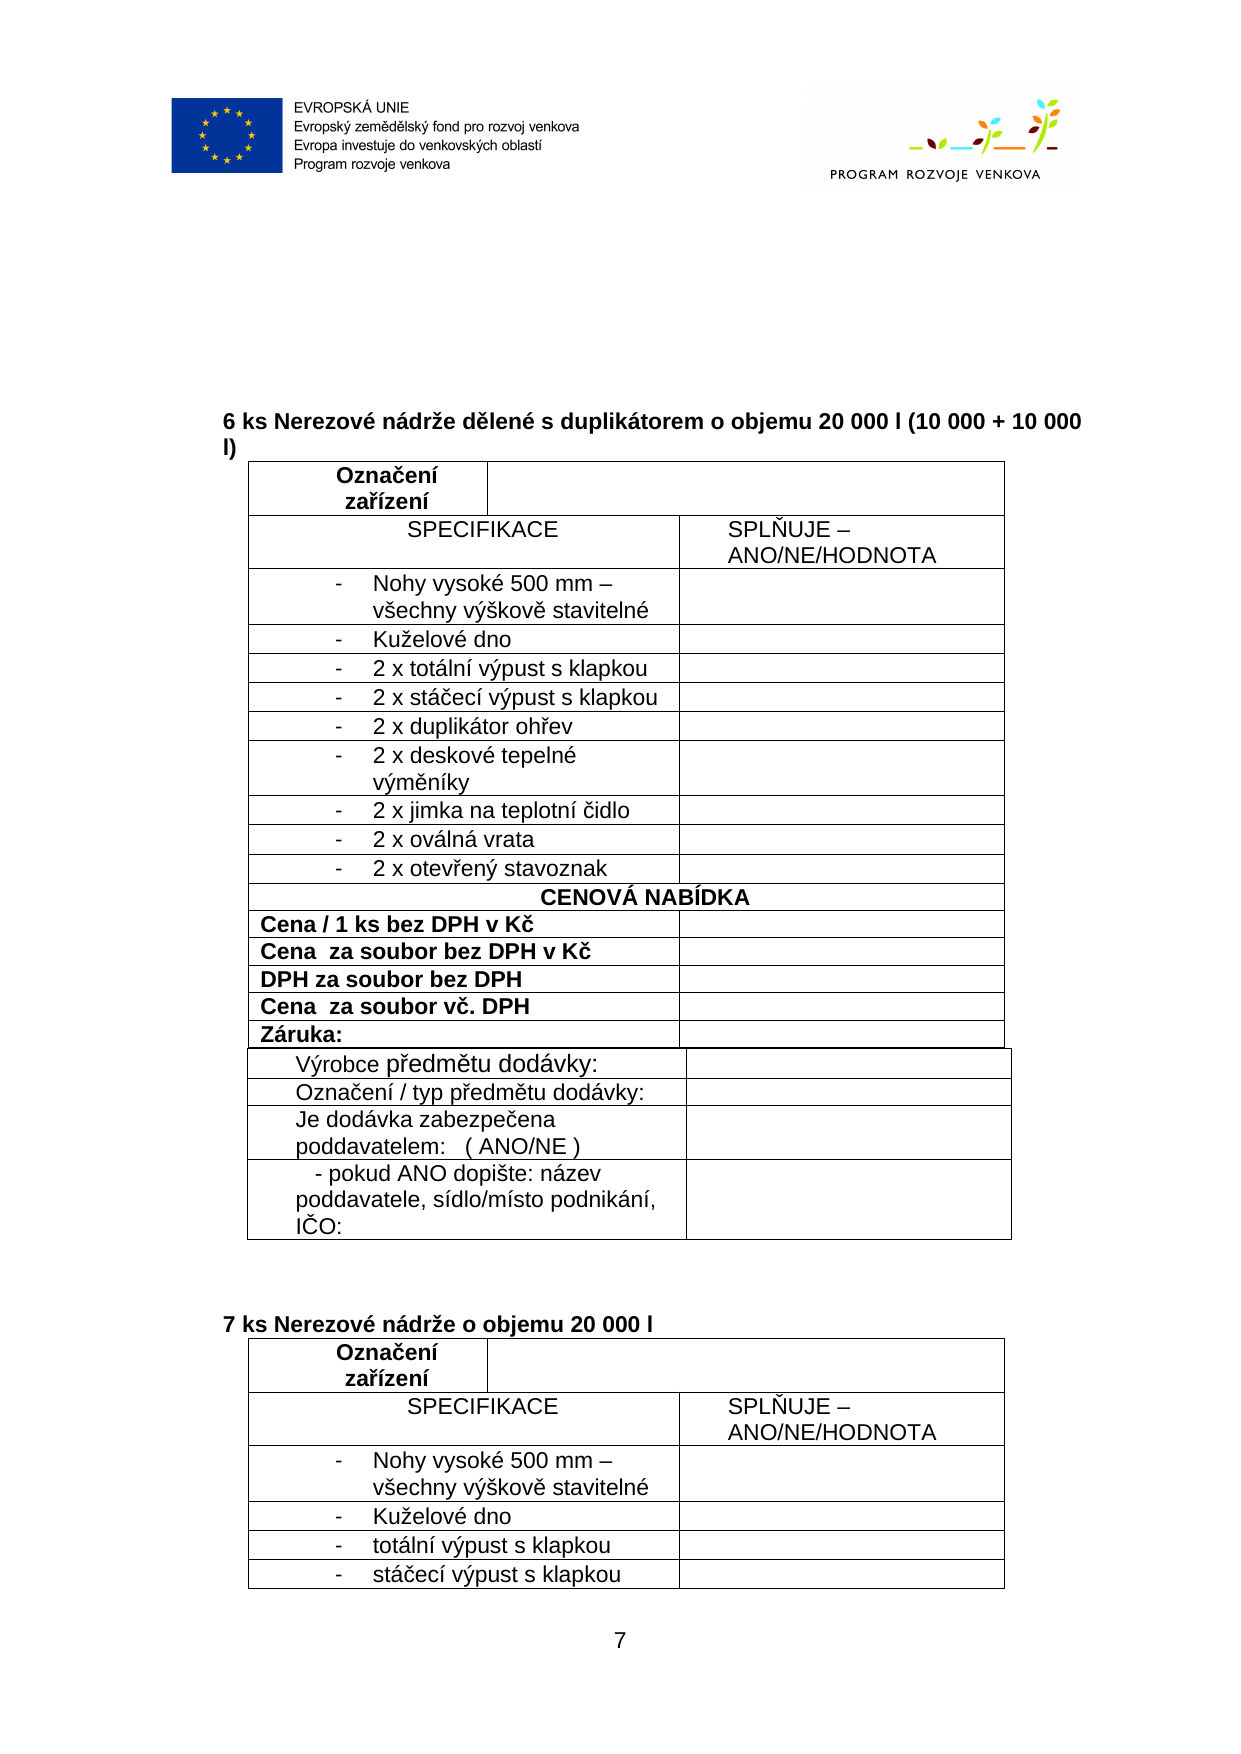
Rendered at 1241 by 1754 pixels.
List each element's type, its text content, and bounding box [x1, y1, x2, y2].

table_header Označení zařízení [249, 1339, 487, 1392]
table_cell Kuželové dno [249, 1502, 679, 1530]
table_cell Označení / typ předmětu dodávky: [248, 1079, 686, 1105]
table_cell [680, 796, 1004, 824]
table_cell [687, 1106, 1011, 1159]
table_cell [680, 1560, 1004, 1588]
table_cell stáčecí výpust s klapkou [249, 1560, 679, 1588]
table_cell - pokud ANO dopište: název poddavatele, sídlo/místo podnikání, IČO: [248, 1160, 686, 1239]
table_header [687, 1049, 1011, 1078]
table_cell 2 x deskové tepelné výměníky [249, 741, 679, 795]
table_cell CENOVÁ NABÍDKA [249, 884, 1004, 910]
table_cell [680, 855, 1004, 882]
table_cell [680, 911, 1004, 937]
table_cell 2 x otevřený stavoznak [249, 855, 679, 882]
table_cell Kuželové dno [249, 625, 679, 653]
table_cell [680, 938, 1004, 965]
table_cell [680, 1021, 1004, 1047]
table_cell Je dodávka zabezpečena poddavatelem: ( ANO/NE ) [248, 1106, 686, 1159]
table_cell 2 x totální výpust s klapkou [249, 654, 679, 682]
table_cell [680, 625, 1004, 653]
table_cell [680, 654, 1004, 682]
table_cell totální výpust s klapkou [249, 1531, 679, 1559]
table_cell [680, 966, 1004, 992]
table_cell SPLŇUJE – ANO/NE/HODNOTA [680, 1393, 1004, 1445]
table_cell [680, 1502, 1004, 1530]
table_cell 2 x jimka na teplotní čidlo [249, 796, 679, 824]
table_cell [680, 741, 1004, 795]
table_cell [680, 825, 1004, 853]
picture [147, 73, 615, 198]
table_cell Cena / 1 ks bez DPH v Kč [249, 911, 679, 937]
table_header [488, 1339, 1004, 1392]
table_cell 2 x duplikátor ohřev [249, 712, 679, 740]
table_header [488, 462, 1004, 514]
table_cell DPH za soubor bez DPH [249, 966, 679, 992]
table_cell Cena za soubor vč. DPH [249, 993, 679, 1019]
table_header Označení zařízení [249, 462, 487, 514]
table_cell Cena za soubor bez DPH v Kč [249, 938, 679, 965]
table_cell Nohy vysoké 500 mm – všechny výškově stavitelné [249, 1446, 679, 1501]
table_cell [680, 569, 1004, 624]
table_cell [680, 993, 1004, 1019]
table_cell Záruka: [249, 1021, 679, 1047]
list 7 ks Nerezové nádrže o objemu 20 000 l [223, 1311, 1093, 1338]
table_cell SPECIFIKACE [249, 1393, 679, 1445]
table_header Výrobce předmětu dodávky: [248, 1049, 686, 1078]
picture [806, 83, 1086, 198]
table_cell [680, 1531, 1004, 1559]
table_cell SPLŇUJE – ANO/NE/HODNOTA [680, 516, 1004, 568]
table_cell Nohy vysoké 500 mm – všechny výškově stavitelné [249, 569, 679, 624]
table_cell [687, 1160, 1011, 1239]
table_cell [680, 683, 1004, 711]
table_cell 2 x stáčecí výpust s klapkou [249, 683, 679, 711]
table_cell [680, 712, 1004, 740]
table_cell [687, 1079, 1011, 1105]
table_cell 2 x oválná vrata [249, 825, 679, 853]
list 6 ks Nerezové nádrže dělené s duplikátorem o objemu 20 000 l (10 000 + 10 000 l) [223, 408, 1093, 461]
table_cell SPECIFIKACE [249, 516, 679, 568]
table_cell [680, 1446, 1004, 1501]
